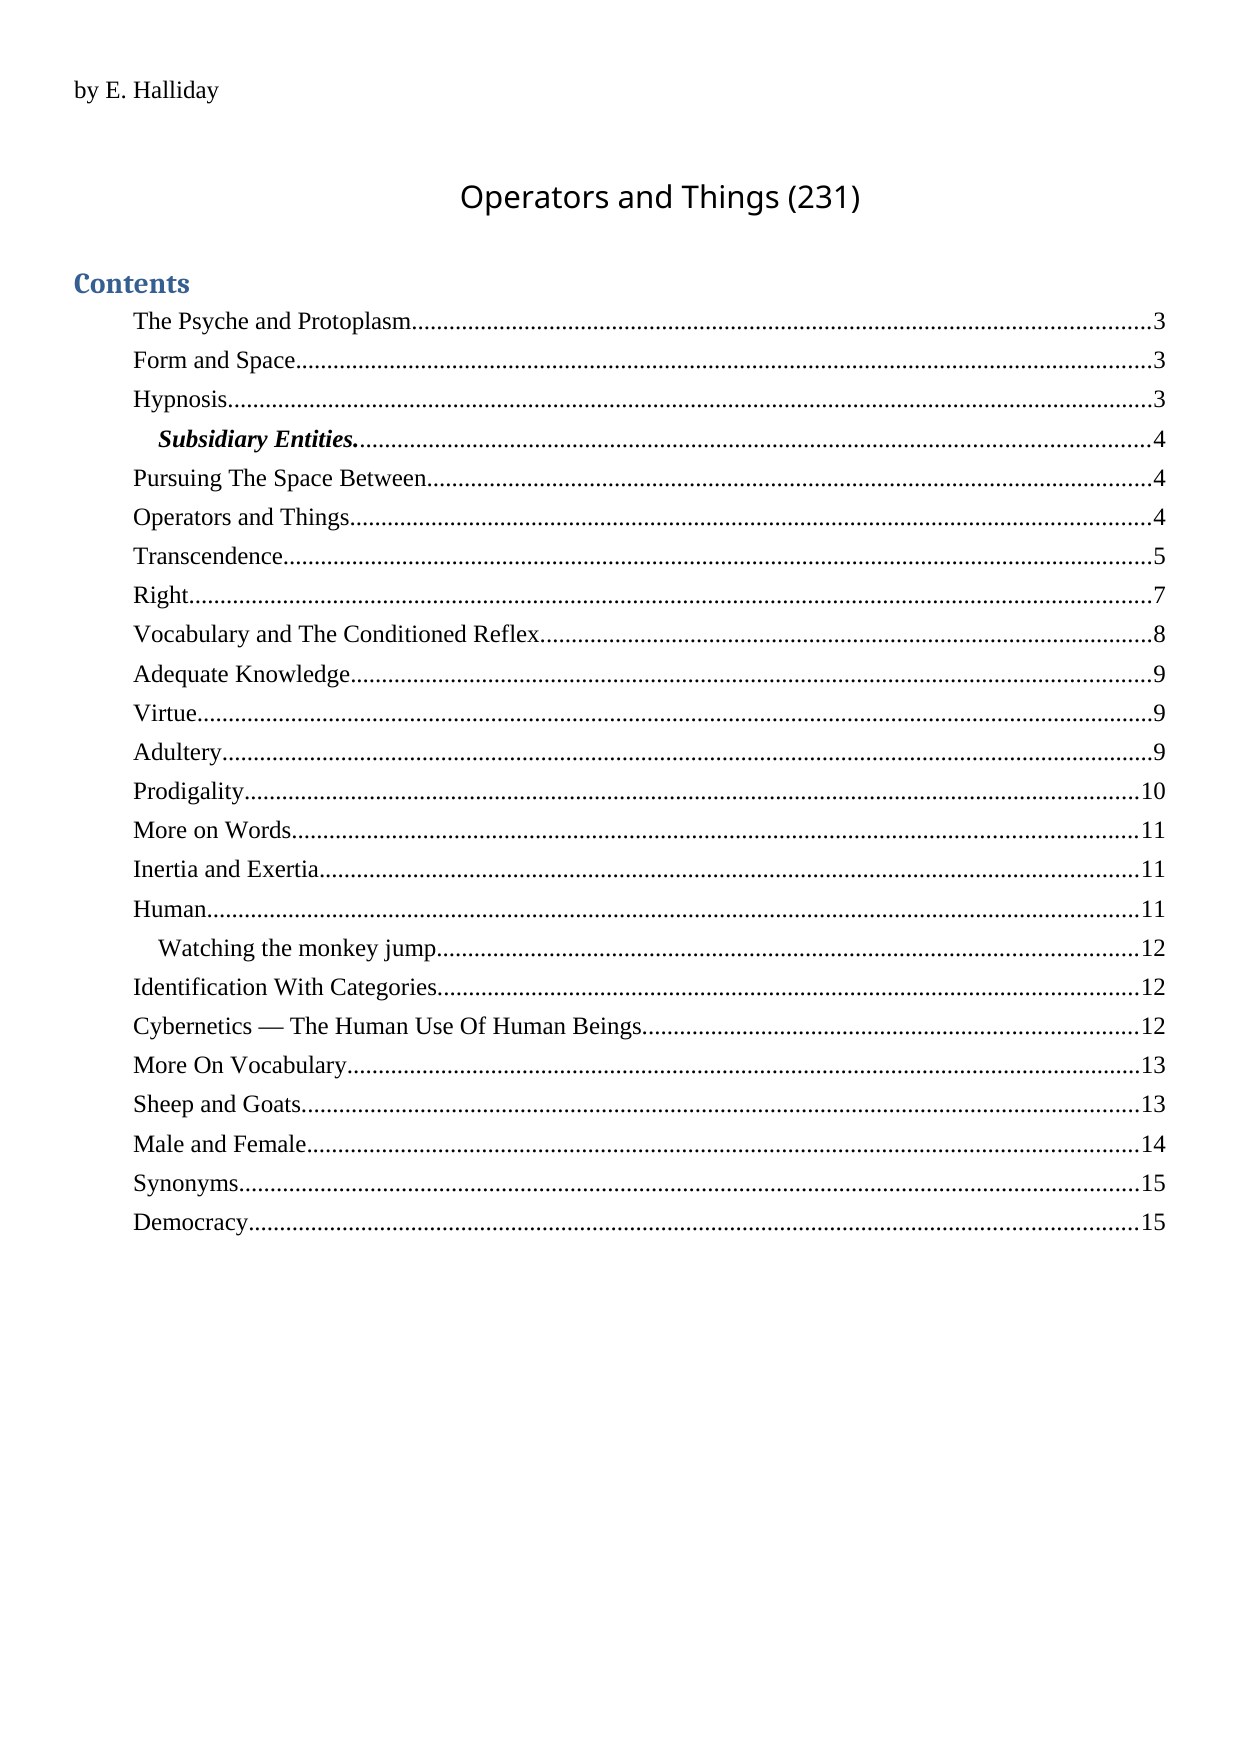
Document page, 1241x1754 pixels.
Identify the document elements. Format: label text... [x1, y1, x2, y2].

subtitle Operators and Things (231) [74, 175, 1240, 218]
